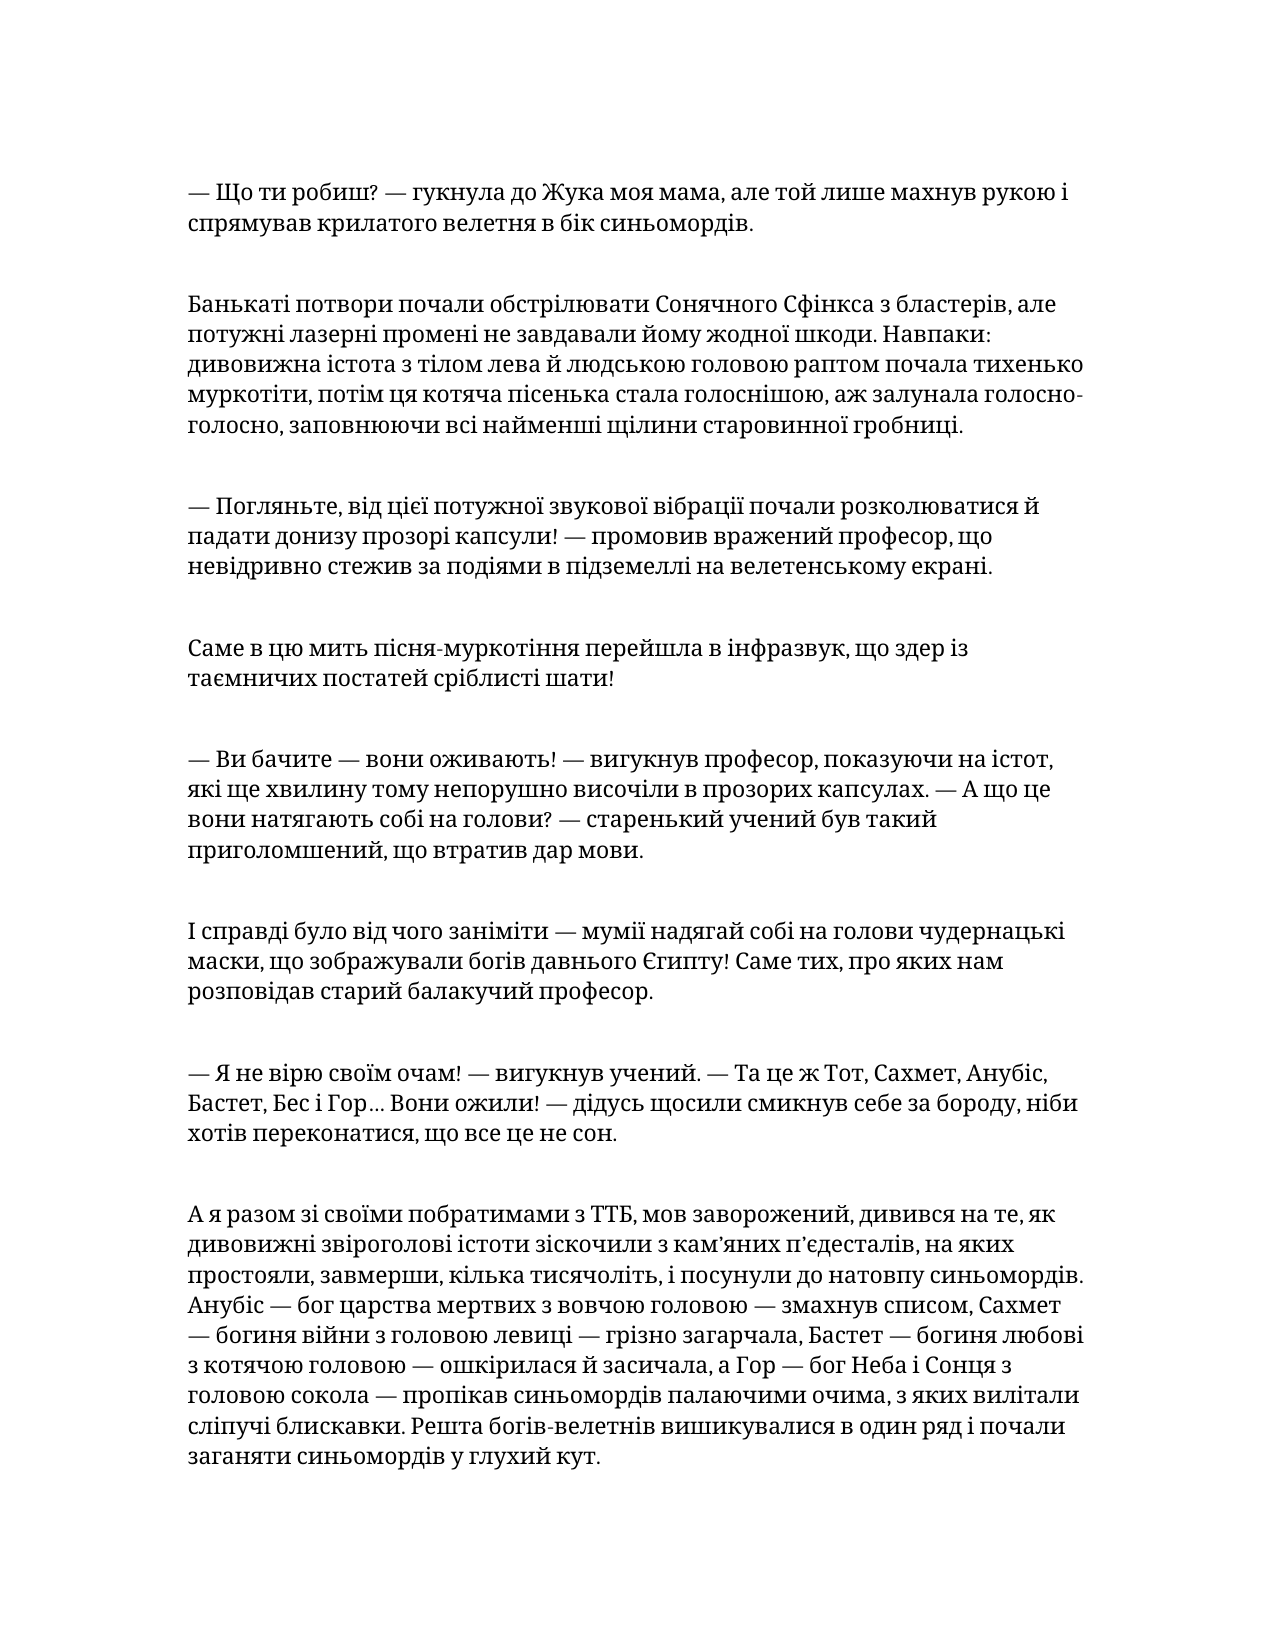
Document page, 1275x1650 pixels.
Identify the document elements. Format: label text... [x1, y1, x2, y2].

text Саме в цю мить пісня-муркотіння перейшла в інфразвук, що здер із таємничих постатей сріблисті шати! [187, 605, 1087, 692]
text — Ви бачите — вони оживають! — вигукнув професор, показуючи на істот, які ще хвилину тому непорушно височіли в прозорих капсулах. — А що це вони натягають собі на голови? — старенький учений був такий приголомшений, що втратив дар мови. [187, 717, 1087, 864]
text Банькаті потвори почали обстрілювати Сонячного Сфінкса з бластерів, але потужні лазерні промені не завдавали йому жодної шкоди. Навпаки: дивовижна істота з тілом лева й людською головою раптом почала тихенько муркотіти, потім ця котяча пісенька стала голоснішою, аж залунала голосно-голосно, заповнюючи всі найменші щілини старовинної гробниці. [187, 261, 1087, 439]
text А я разом зі своїми побратимами з ТТБ, мов заворожений, дивився на те, як дивовижні звіроголові істоти зіскочили з кам’яних п’єдесталів, на яких простояли, завмерши, кілька тисячоліть, і посунули до натовпу синьомордів. Анубіс — бог царства мертвих з вовчою головою — змахнув списом, Сахмет — богиня війни з головою левиці — грізно загарчала, Бастет — богиня любові з котячою головою — ошкірилася й засичала, а Гор — бог Неба і Сонця з головою сокола — пропікав синьомордів палаючими очима, з яких вилітали сліпучі блискавки. Решта богів-велетнів вишикувалися в один ряд і почали заганяти синьомордів у глухий кут. [187, 1172, 1087, 1470]
text І справді було від чого заніміти — мумії надягай собі на голови чудернацькі маски, що зображували богів давнього Єгипту! Саме тих, про яких нам розповідав старий балакучий професор. [187, 888, 1087, 1006]
text — Погляньте, від цієї потужної звукової вібрації почали розколюватися й падати донизу прозорі капсули! — промовив вражений професор, що невідривно стежив за подіями в підземеллі на велетенському екрані. [187, 463, 1087, 581]
text — Що ти робиш? — гукнула до Жука моя мама, але той лише махнув рукою і спрямував крилатого велетня в бік синьомордів. [187, 150, 1087, 237]
text — Я не вірю своїм очам! — вигукнув учений. — Та це ж Тот, Сахмет, Анубіс, Бастет, Бес і Гор… Вони ожили! — дідусь щосили смикнув себе за бороду, ніби хотів переконатися, що все це не сон. [187, 1030, 1087, 1147]
